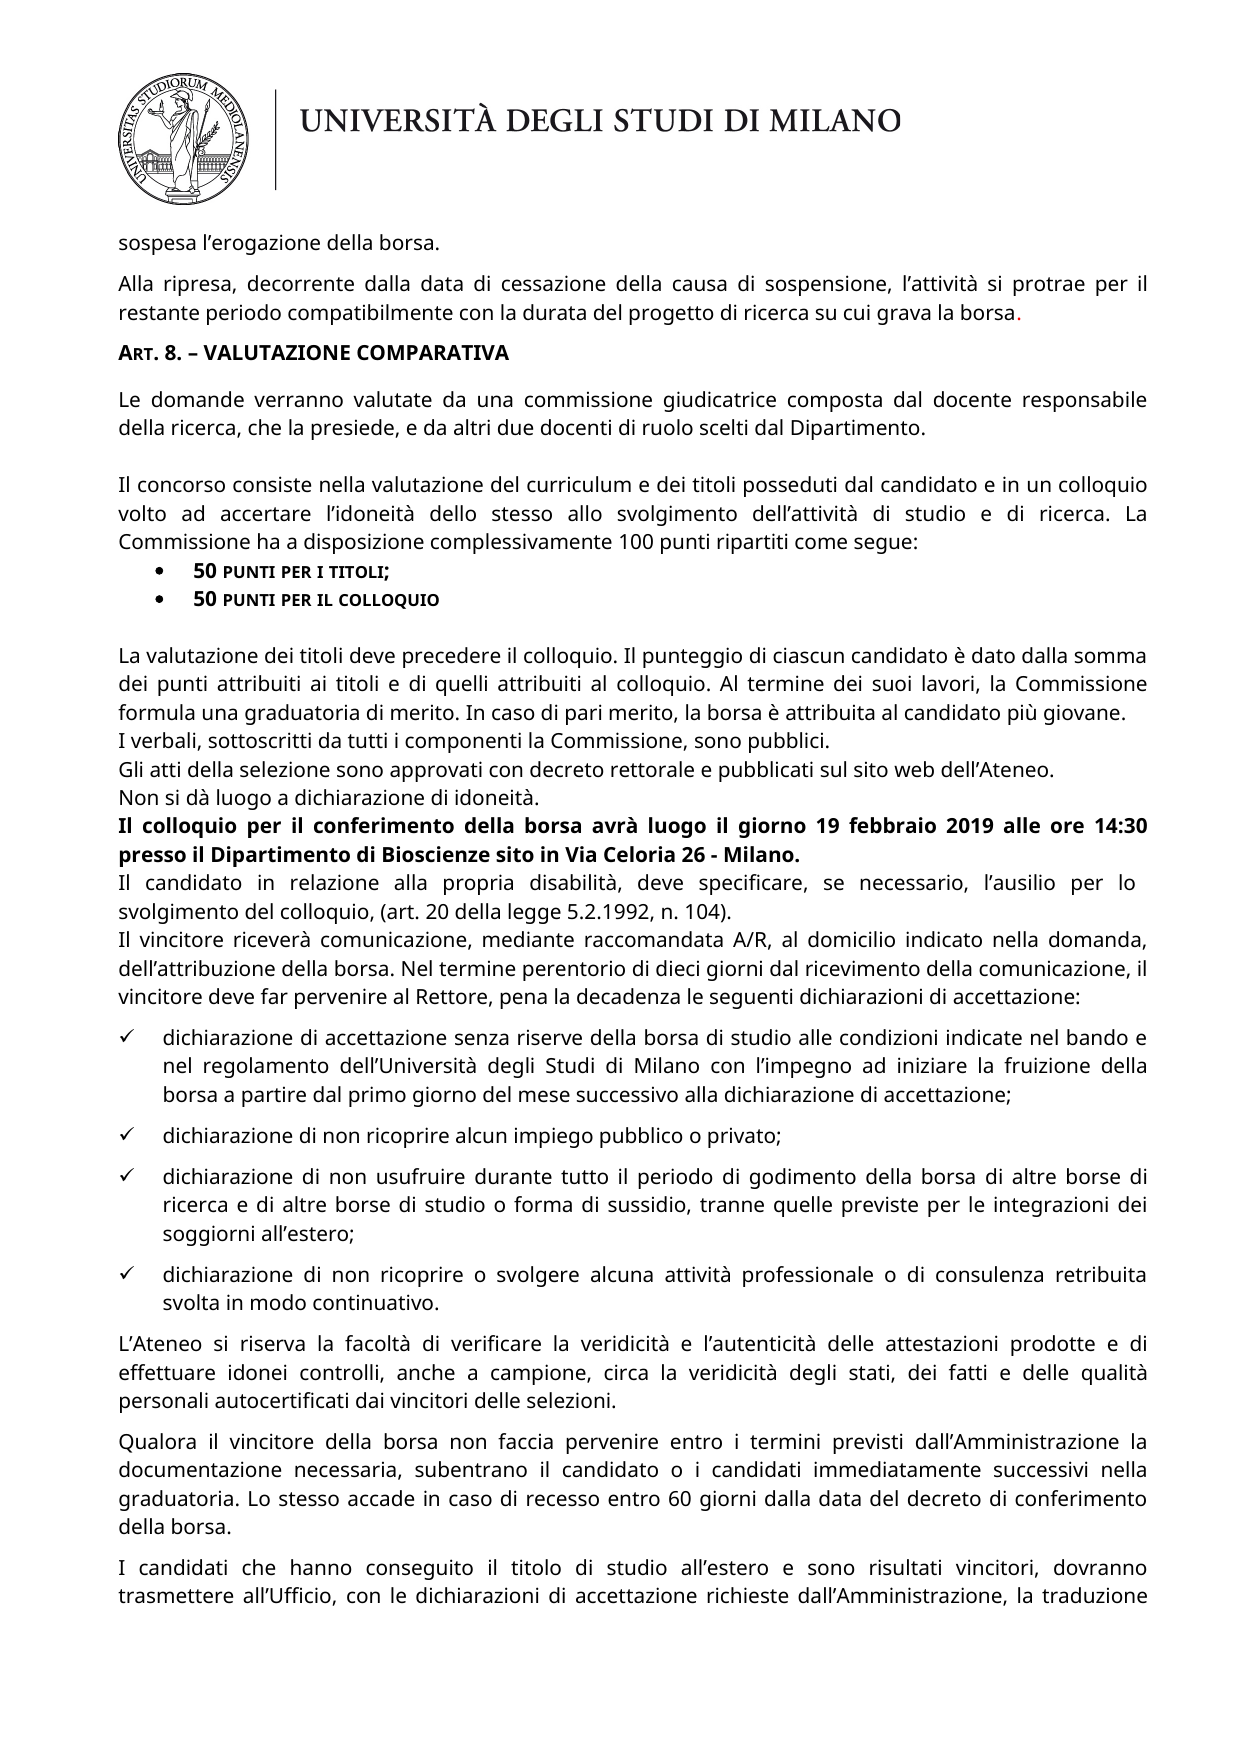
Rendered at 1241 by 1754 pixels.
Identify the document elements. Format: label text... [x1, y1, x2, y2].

text Non si dà luogo a dichiarazione di idoneità. [118, 783, 1149, 812]
text Il concorso consiste nella valutazione del curriculum e dei titoli posseduti dal candidato e in un colloquio volto ad accertare l’idoneità dello stesso allo svolgimento dell’attività di studio e di ricerca. La Commissione ha a disposizione complessivamente 100 punti ripartiti come segue: [118, 470, 1149, 556]
subtitle Gli atti della selezione sono approvati con decreto rettorale e pubblicati sul sito web dell’Ateneo. [118, 755, 1149, 783]
list dichiarazione di non ricoprire o svolgere alcuna attività professionale o di consulenza retribuita svolta in modo continuativo. [118, 1260, 1149, 1317]
text Qualora il vincitore della borsa non faccia pervenire entro i termini previsti dall’Amministrazione la documentazione necessaria, subentrano il candidato o i candidati immediatamente successivi nella graduatoria. Lo stesso accade in caso di recesso entro 60 giorni dalla data del decreto di conferimento della borsa. [118, 1427, 1149, 1541]
picture [118, 73, 901, 205]
subtitle I verbali, sottoscritti da tutti i componenti la Commissione, sono pubblici. [118, 726, 1149, 755]
text Il vincitore riceverà comunicazione, mediante raccomandata A/R, al domicilio indicato nella domanda, dell’attribuzione della borsa. Nel termine perentorio di dieci giorni dal ricevimento della comunicazione, il vincitore deve far pervenire al Rettore, pena la decadenza le seguenti dichiarazioni di accettazione: [118, 925, 1149, 1011]
text Il colloquio per il conferimento della borsa avrà luogo il giorno 19 febbraio 2019 alle ore 14:30 presso il Dipartimento di Bioscienze sito in Via Celoria 26 - Milano. [118, 812, 1149, 868]
text Le domande verranno valutate da una commissione giudicatrice composta dal docente responsabile della ricerca, che la presiede, e da altri due docenti di ruolo scelti dal Dipartimento. [118, 385, 1149, 442]
list dichiarazione di non ricoprire alcun impiego pubblico o privato; [118, 1121, 1149, 1149]
list 50 punti per il colloquio [156, 584, 1149, 613]
text L’Ateneo si riserva la facoltà di verificare la veridicità e l’autenticità delle attestazioni prodotte e di effettuare idonei controlli, anche a campione, circa la veridicità degli stati, dei fatti e delle qualità personali autocertificati dai vincitori delle selezioni. [118, 1329, 1149, 1414]
subtitle La valutazione dei titoli deve precedere il colloquio. Il punteggio di ciascun candidato è dato dalla somma dei punti attribuiti ai titoli e di quelli attribuiti al colloquio. Al termine dei suoi lavori, la Commissione formula una graduatoria di merito. In caso di pari merito, la borsa è attribuita al candidato più giovane. [118, 641, 1149, 726]
list dichiarazione di non usufruire durante tutto il periodo di godimento della borsa di altre borse di ricerca e di altre borse di studio o forma di sussidio, tranne quelle previste per le integrazioni dei soggiorni all’estero; [118, 1162, 1149, 1247]
text Art. 8. – VALUTAZIONE COMPARATIVA [118, 338, 1122, 367]
text Alla ripresa, decorrente dalla data di cessazione della causa di sospensione, l’attività si protrae per il restante periodo compatibilmente con la durata del progetto di ricerca su cui grava la borsa. [118, 269, 1149, 326]
text Il candidato in relazione alla propria disabilità, deve specificare, se necessario, l’ausilio per lo svolgimento del colloquio, (art. 20 della legge 5.2.1992, n. 104). [118, 868, 1137, 925]
list dichiarazione di accettazione senza riserve della borsa di studio alle condizioni indicate nel bando e nel regolamento dell’Università degli Studi di Milano con l’impegno ad iniziare la fruizione della borsa a partire dal primo giorno del mese successivo alla dichiarazione di accettazione; [118, 1023, 1149, 1108]
list 50 punti per i titoli; [156, 556, 1149, 584]
